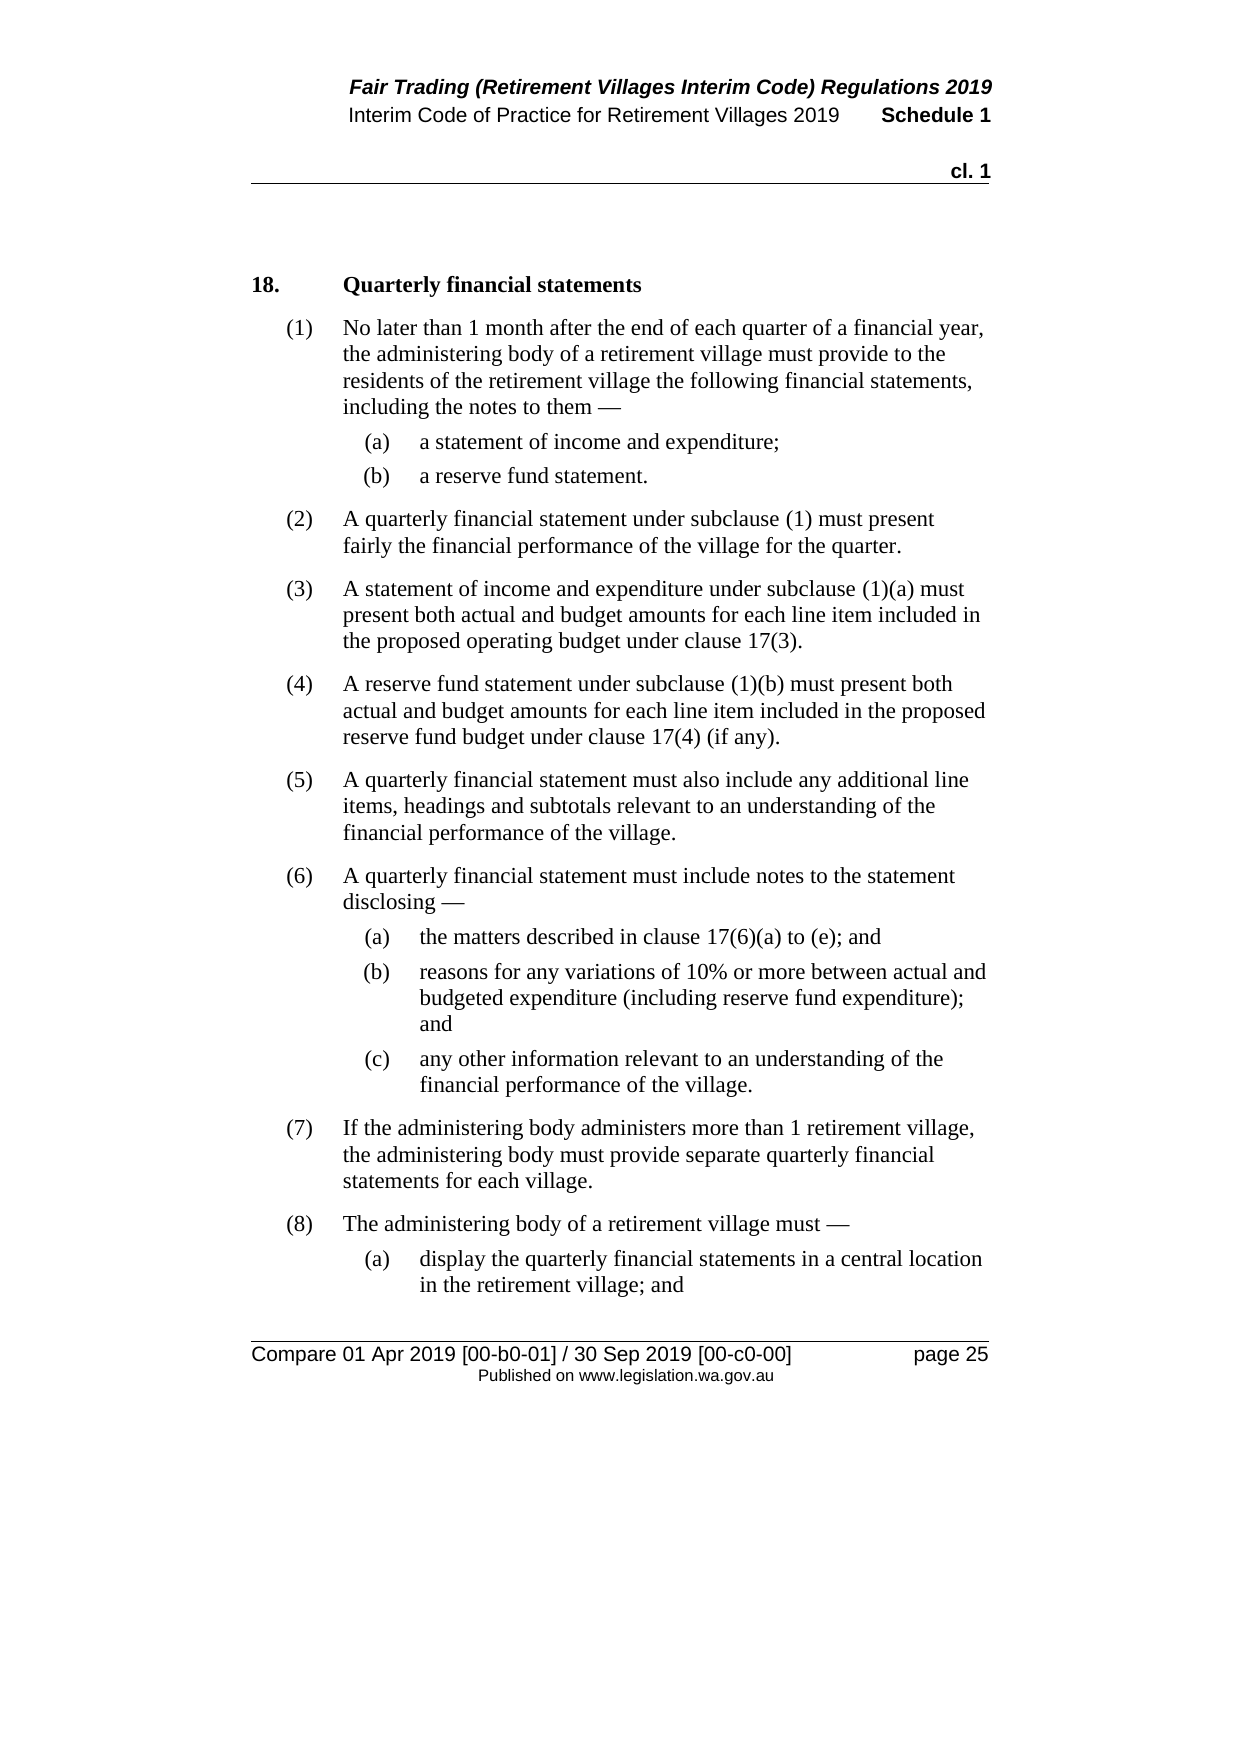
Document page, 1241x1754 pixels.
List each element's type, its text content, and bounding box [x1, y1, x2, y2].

text (5) A quarterly financial statement must also include any additional line items, headings and subtotals relevant to an understanding of the financial performance of the village. [251, 766, 989, 845]
subtitle 18. Quarterly financial statements [251, 271, 989, 297]
text (b) a reserve fund statement. [251, 462, 989, 489]
text (c) any other information relevant to an understanding of the financial performance of the village. [251, 1045, 989, 1098]
text (6) A quarterly financial statement must include notes to the statement disclosing — [251, 862, 989, 915]
text (a) a statement of income and expenditure; [251, 428, 989, 454]
text (1) No later than 1 month after the end of each quarter of a financial year, the administering body of a retirement village must provide to the residents of the retirement village the following financial statements, including the notes to them — [251, 314, 989, 419]
text (8) The administering body of a retirement village must — [251, 1210, 989, 1237]
text (a) display the quarterly financial statements in a central location in the retirement village; and [251, 1245, 989, 1298]
text (a) the matters described in clause 17(6)(a) to (e); and [251, 923, 989, 949]
text (4) A reserve fund statement under subclause (1)(b) must present both actual and budget amounts for each line item included in the proposed reserve fund budget under clause 17(4) (if any). [251, 671, 989, 749]
text (3) A statement of income and expenditure under subclause (1)(a) must present both actual and budget amounts for each line item included in the proposed operating budget under clause 17(3). [251, 575, 989, 654]
text (b) reasons for any variations of 10% or more between actual and budgeted expenditure (including reserve fund expenditure); and [251, 958, 989, 1037]
text (7) If the administering body administers more than 1 retirement village, the administering body must provide separate quarterly financial statements for each village. [251, 1114, 989, 1193]
text (2) A quarterly financial statement under subclause (1) must present fairly the financial performance of the village for the quarter. [251, 505, 989, 558]
